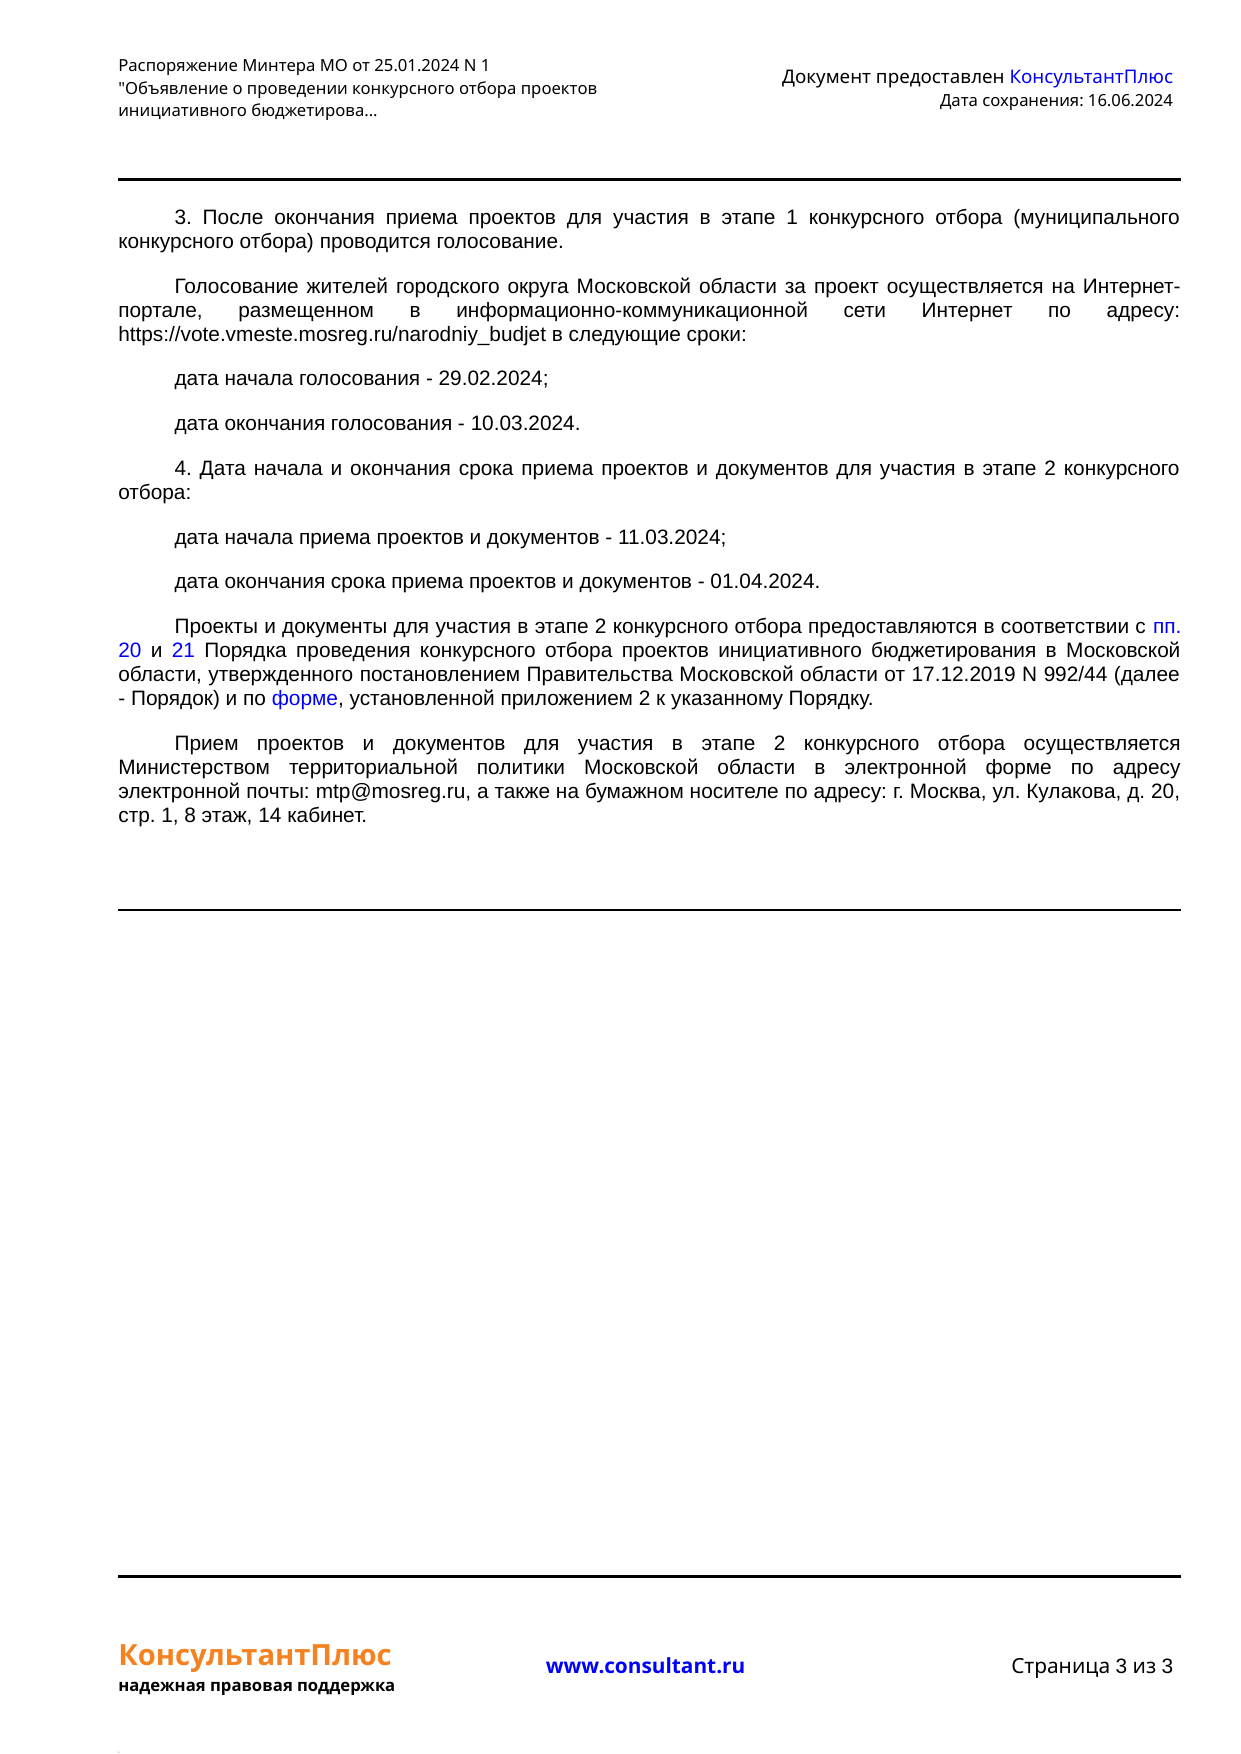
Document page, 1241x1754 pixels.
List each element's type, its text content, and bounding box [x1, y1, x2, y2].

text дата окончания срока приема проектов и документов - 01.04.2024. [118, 569, 1181, 593]
text дата начала голосования - 29.02.2024; [118, 366, 1181, 390]
text Голосование жителей городского округа Московской области за проект осуществляется на Интернет-портале, размещенном в информационно-коммуникационной сети Интернет по адресу: https://vote.vmeste.mosreg.ru/narodniy_budjet в следующие сроки: [118, 273, 1181, 345]
text дата окончания голосования - 10.03.2024. [118, 411, 1181, 435]
text Прием проектов и документов для участия в этапе 2 конкурсного отбора осуществляется Министерством территориальной политики Московской области в электронной форме по адресу электронной почты: mtp@mosreg.ru, а также на бумажном носителе по адресу: г. Москва, ул. Кулакова, д. 20, стр. 1, 8 этаж, 14 кабинет. [118, 731, 1181, 827]
text 3. После окончания приема проектов для участия в этапе 1 конкурсного отбора (муниципального конкурсного отбора) проводится голосование. [118, 205, 1181, 253]
text 4. Дата начала и окончания срока приема проектов и документов для участия в этапе 2 конкурсного отбора: [118, 456, 1181, 504]
text Проекты и документы для участия в этапе 2 конкурсного отбора предоставляются в соответствии с пп. 20 и 21 Порядка проведения конкурсного отбора проектов инициативного бюджетирования в Московской области, утвержденного постановлением Правительства Московской области от 17.12.2019 N 992/44 (далее - Порядок) и по форме, установленной приложением 2 к указанному Порядку. [118, 614, 1181, 710]
text дата начала приема проектов и документов - 11.03.2024; [118, 524, 1181, 548]
